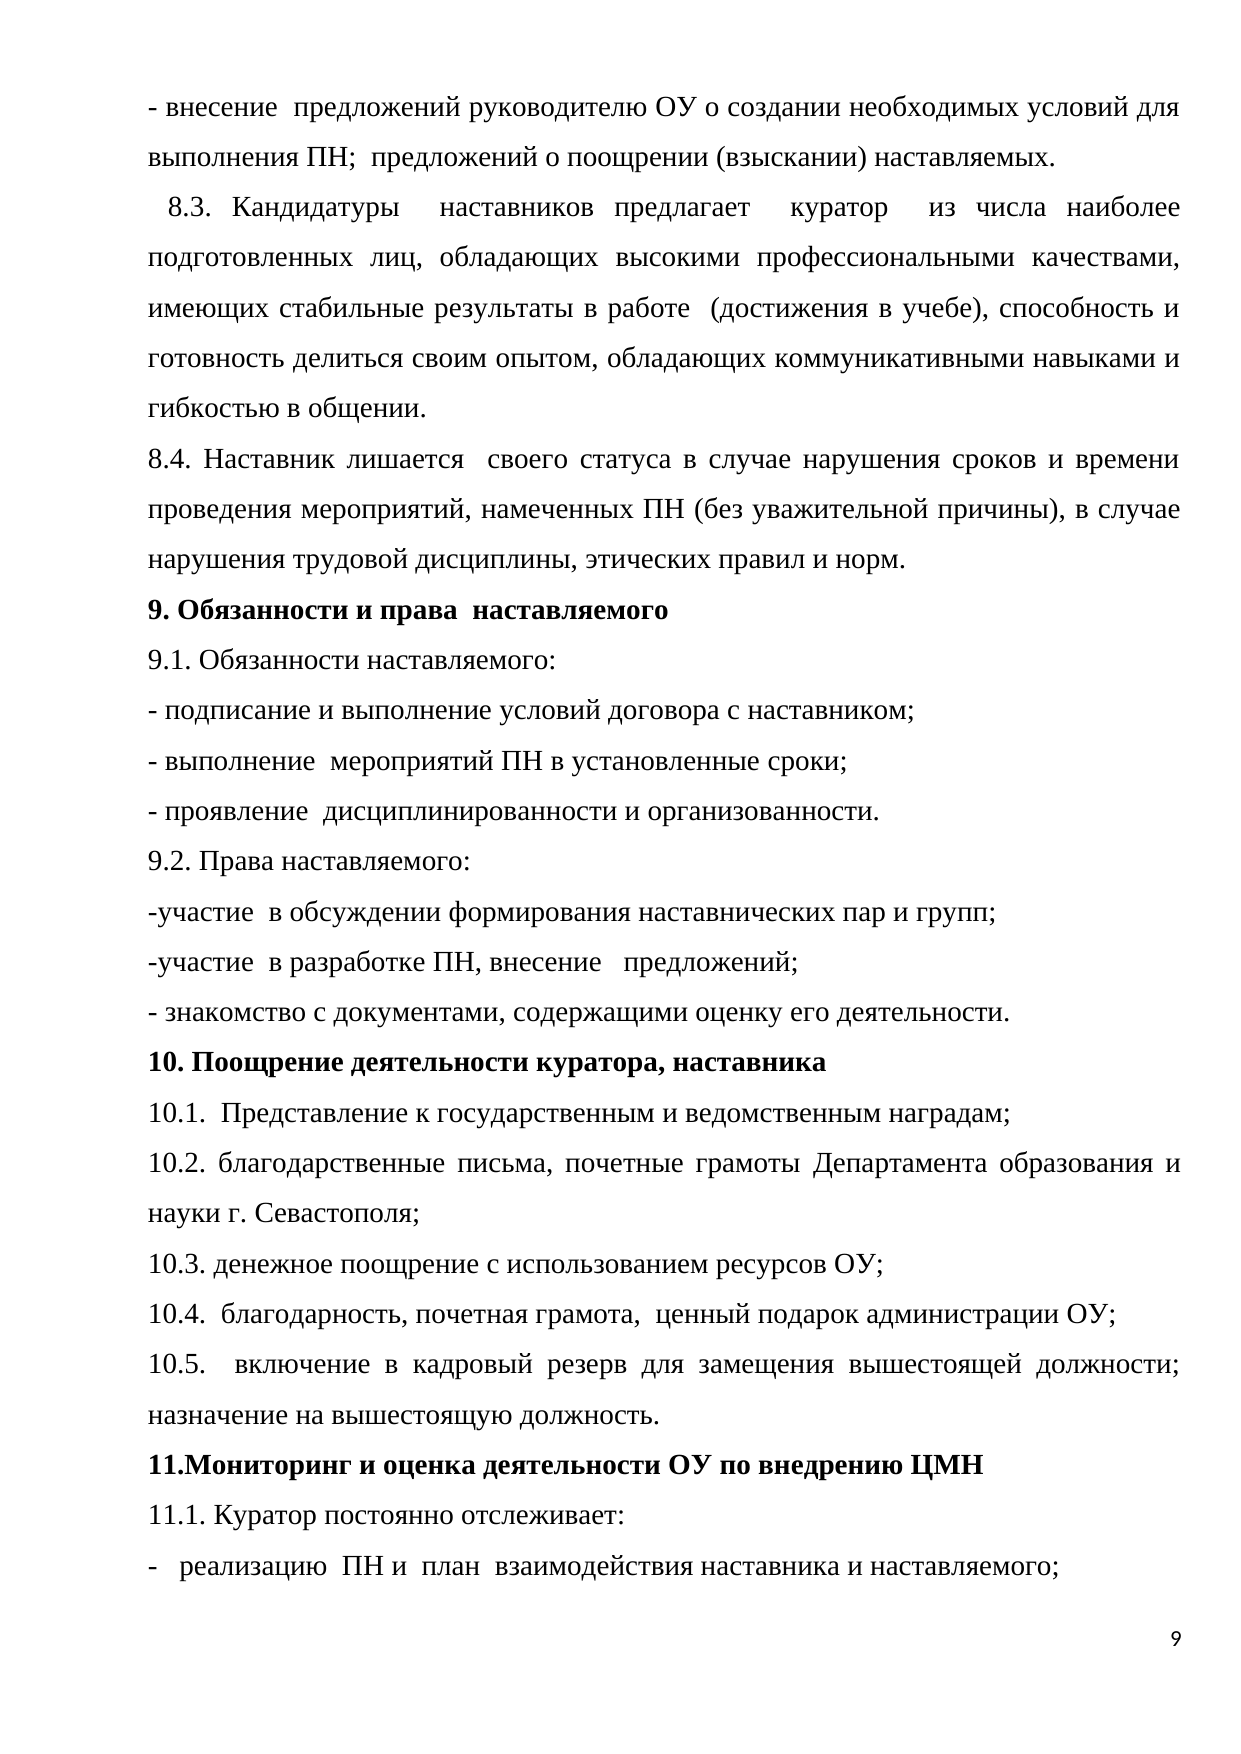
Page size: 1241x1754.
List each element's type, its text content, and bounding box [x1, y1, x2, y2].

text - подписание и выполнение условий договора с наставником; [148, 692, 1181, 726]
text 9. Обязанности и права наставляемого [148, 592, 1181, 625]
text -участие в разработке ПН, внесение предложений; [148, 944, 1181, 977]
text - проявление дисциплинированности и организованности. [148, 793, 1181, 827]
text 9.2. Права наставляемого: [148, 843, 1181, 877]
text 11.Мониторинг и оценка деятельности ОУ по внедрению ЦМН [148, 1447, 1181, 1481]
text - знакомство с документами, содержащими оценку его деятельности. [148, 994, 1181, 1028]
text 10.4. благодарность, почетная грамота, ценный подарок администрации ОУ; [148, 1296, 1181, 1330]
text 10.5. включение в кадровый резерв для замещения вышестоящей должности; назначение на вышестоящую должность. [148, 1346, 1181, 1430]
text 10.1. Представление к государственным и ведомственным наградам; [148, 1095, 1181, 1128]
text 8.3. Кандидатуры наставников предлагает куратор из числа наиболее подготовленных лиц, обладающих высокими профессиональными качествами, имеющих стабильные результаты в работе (достижения в учебе), способность и готовность делиться своим опытом, обладающих коммуникативными навыками и гибкостью в общении. [148, 189, 1181, 424]
text - выполнение мероприятий ПН в установленные сроки; [148, 743, 1181, 776]
text 10.3. денежное поощрение с использованием ресурсов ОУ; [148, 1246, 1181, 1279]
text - реализацию ПН и план взаимодействия наставника и наставляемого; [148, 1548, 1181, 1581]
text 9.1. Обязанности наставляемого: [148, 642, 1181, 676]
text 8.4. Наставник лишается своего статуса в случае нарушения сроков и времени проведения мероприятий, намеченных ПН (без уважительной причины), в случае нарушения трудовой дисциплины, этических правил и норм. [148, 441, 1181, 575]
text - внесение предложений руководителю ОУ о создании необходимых условий для выполнения ПН; предложений о поощрении (взыскании) наставляемых. [148, 89, 1181, 172]
text 10.2. благодарственные письма, почетные грамоты Департамента образования и науки г. Севастополя; [148, 1145, 1181, 1229]
text -участие в обсуждении формирования наставнических пар и групп; [148, 894, 1181, 927]
text 10. Поощрение деятельности куратора, наставника [148, 1044, 1181, 1078]
text 11.1. Куратор постоянно отслеживает: [148, 1497, 1181, 1531]
